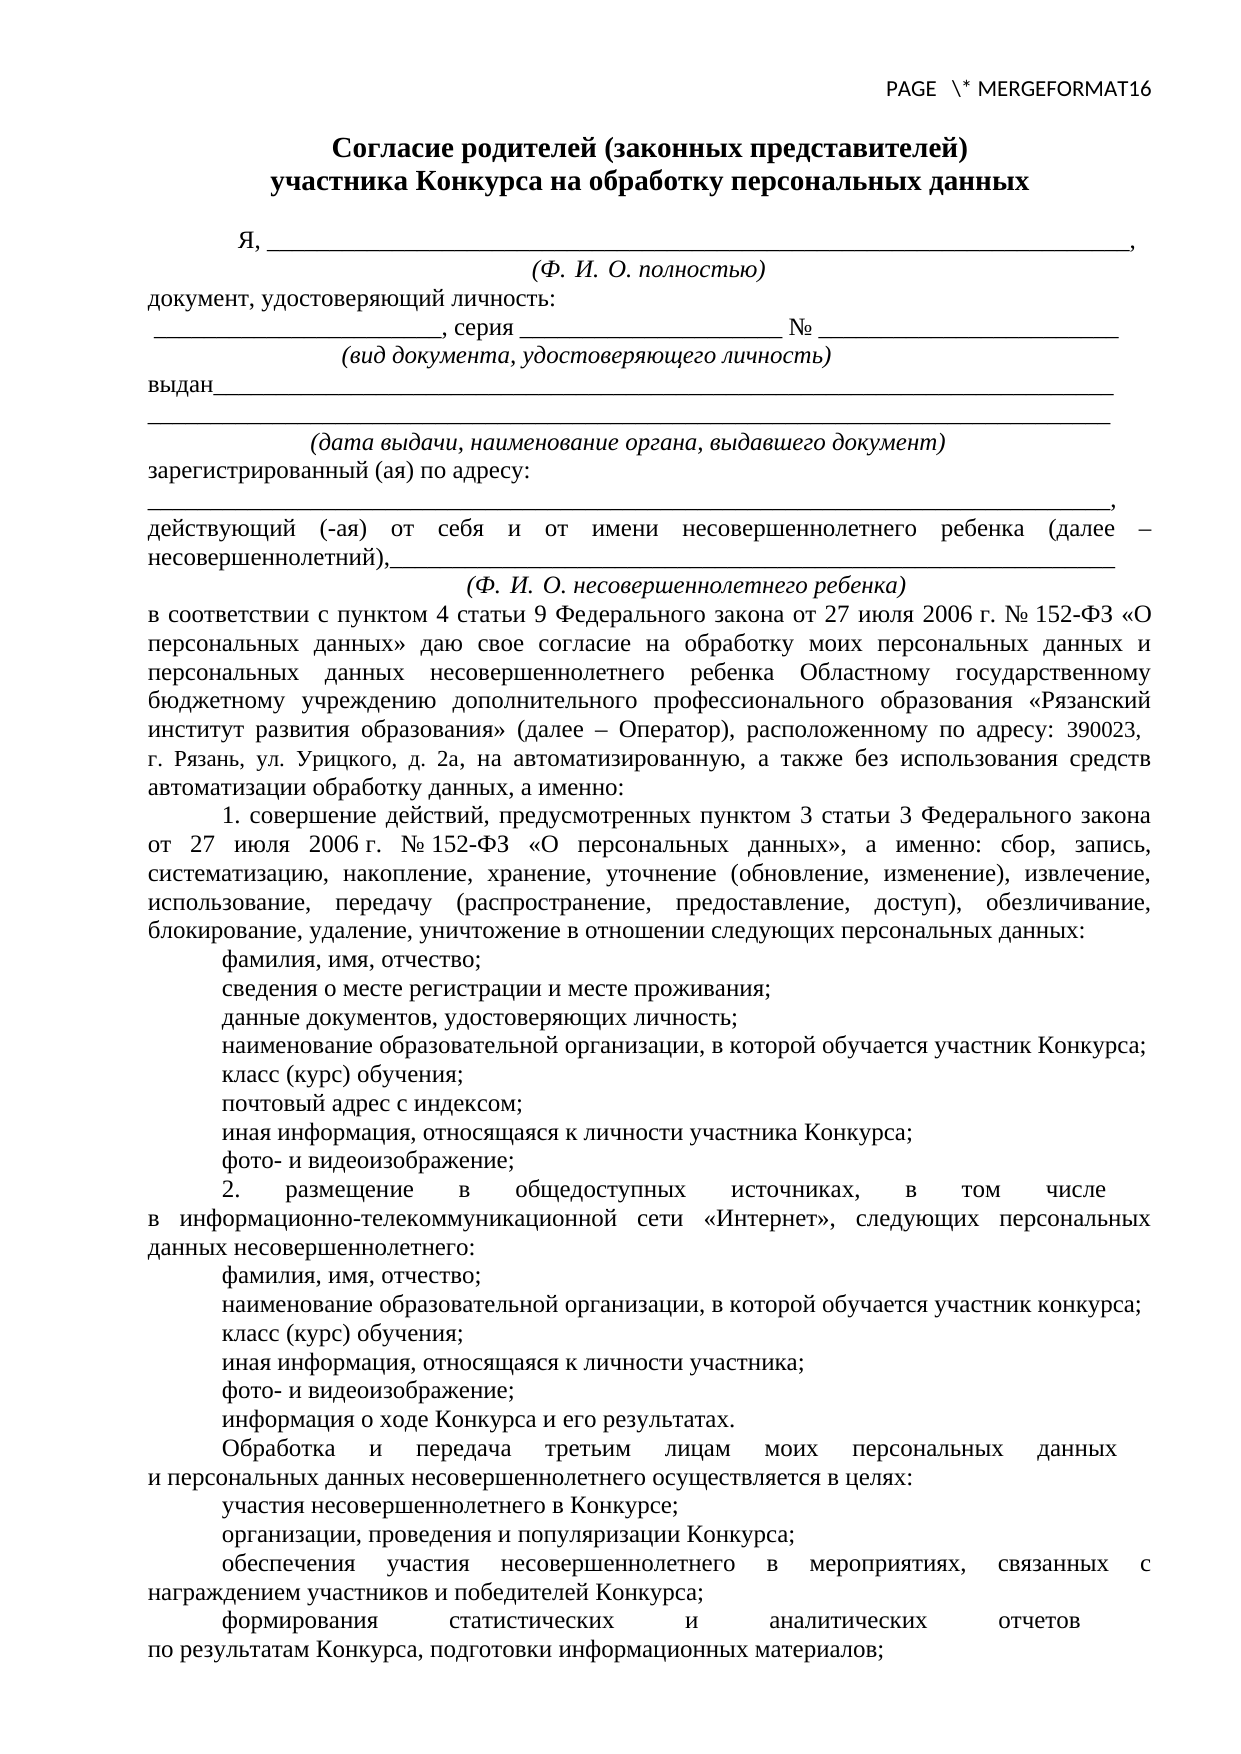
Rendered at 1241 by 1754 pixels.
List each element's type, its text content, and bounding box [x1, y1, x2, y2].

text (вид документа, удостоверяющего личность) [148, 341, 1152, 369]
text фамилия, имя, отчество; [148, 944, 1152, 973]
text обеспечения участия несовершеннолетнего в мероприятиях, связанных с награждением участников и победителей Конкурса; [148, 1548, 1152, 1606]
text выдан________________________________________________________________________ [148, 369, 1152, 398]
text фамилия, имя, отчество; [148, 1261, 1152, 1289]
text сведения о месте регистрации и месте проживания; [148, 973, 1152, 1002]
text зарегистрированный (ая) по адресу: [148, 456, 1152, 484]
text фото- и видеоизображение; [148, 1376, 1152, 1404]
text _______________________, серия _____________________ № ________________________ [148, 312, 1152, 341]
text в соответствии с пунктом 4 статьи 9 Федерального закона от 27 июля 2006 г. № 152-ФЗ «О персональных данных» даю свое согласие на обработку моих персональных данных и персональных данных несовершеннолетнего ребенка Областному государственному бюджетному учреждению дополнительного профессионального образования «Рязанский институт развития образования» (далее – Оператор), расположенному по адресу: 390023, г. Рязань, ул. Урицкого, д. 2а, на автоматизированную, а также без использования средств автоматизации обработку данных, а именно: [148, 599, 1152, 801]
text _____________________________________________________________________________, [148, 484, 1152, 513]
text почтовый адрес с индексом; [148, 1088, 1152, 1117]
text документ, удостоверяющий личность: [148, 283, 1152, 312]
text действующий (-ая) от себя и от имени несовершеннолетнего ребенка (далее – несовершеннолетний),__________________________________________________________ [148, 513, 1152, 571]
text участия несовершеннолетнего в Конкурсе; [148, 1491, 1152, 1519]
text (дата выдачи, наименование органа, выдавшего документ) [148, 427, 1152, 456]
text иная информация, относящаяся к личности участника; [148, 1347, 1152, 1376]
text наименование образовательной организации, в которой обучается участник конкурса; [148, 1289, 1152, 1318]
text формирования статистических и аналитических отчетов по результатам Конкурса, подготовки информационных материалов; [148, 1606, 1152, 1663]
text (Ф. И. О. несовершеннолетнего ребенка) [148, 571, 1152, 599]
text класс (курс) обучения; [148, 1318, 1152, 1347]
text фото- и видеоизображение; [148, 1146, 1152, 1174]
text Я, _____________________________________________________________________, (Ф. И. О. полностью) [148, 226, 1152, 283]
text участника Конкурса на обработку персональных данных [148, 163, 1152, 197]
text данные документов, удостоверяющих личность; [148, 1002, 1152, 1031]
text наименование образовательной организации, в которой обучается участник Конкурса; [148, 1031, 1152, 1059]
text Обработка и передача третьим лицам моих персональных данных и персональных данных несовершеннолетнего осуществляется в целях: [148, 1433, 1152, 1491]
text иная информация, относящаяся к личности участника Конкурса; [148, 1117, 1152, 1146]
text класс (курс) обучения; [148, 1059, 1152, 1088]
text 1. совершение действий, предусмотренных пунктом 3 статьи 3 Федерального закона от 27 июля 2006 г. № 152-ФЗ «О персональных данных», а именно: сбор, запись, систематизацию, накопление, хранение, уточнение (обновление, изменение), извлечение, использование, передачу (распространение, предоставление, доступ), обезличивание, блокирование, удаление, уничтожение в отношении следующих персональных данных: [148, 801, 1152, 944]
text информация о ходе Конкурса и его результатах. [148, 1404, 1152, 1433]
text Согласие родителей (законных представителей) [148, 130, 1152, 163]
text _____________________________________________________________________________ [148, 398, 1152, 427]
text 2. размещение в общедоступных источниках, в том числе в информационно-телекоммуникационной сети «Интернет», следующих персональных данных несовершеннолетнего: [148, 1174, 1152, 1261]
text организации, проведения и популяризации Конкурса; [148, 1519, 1152, 1548]
